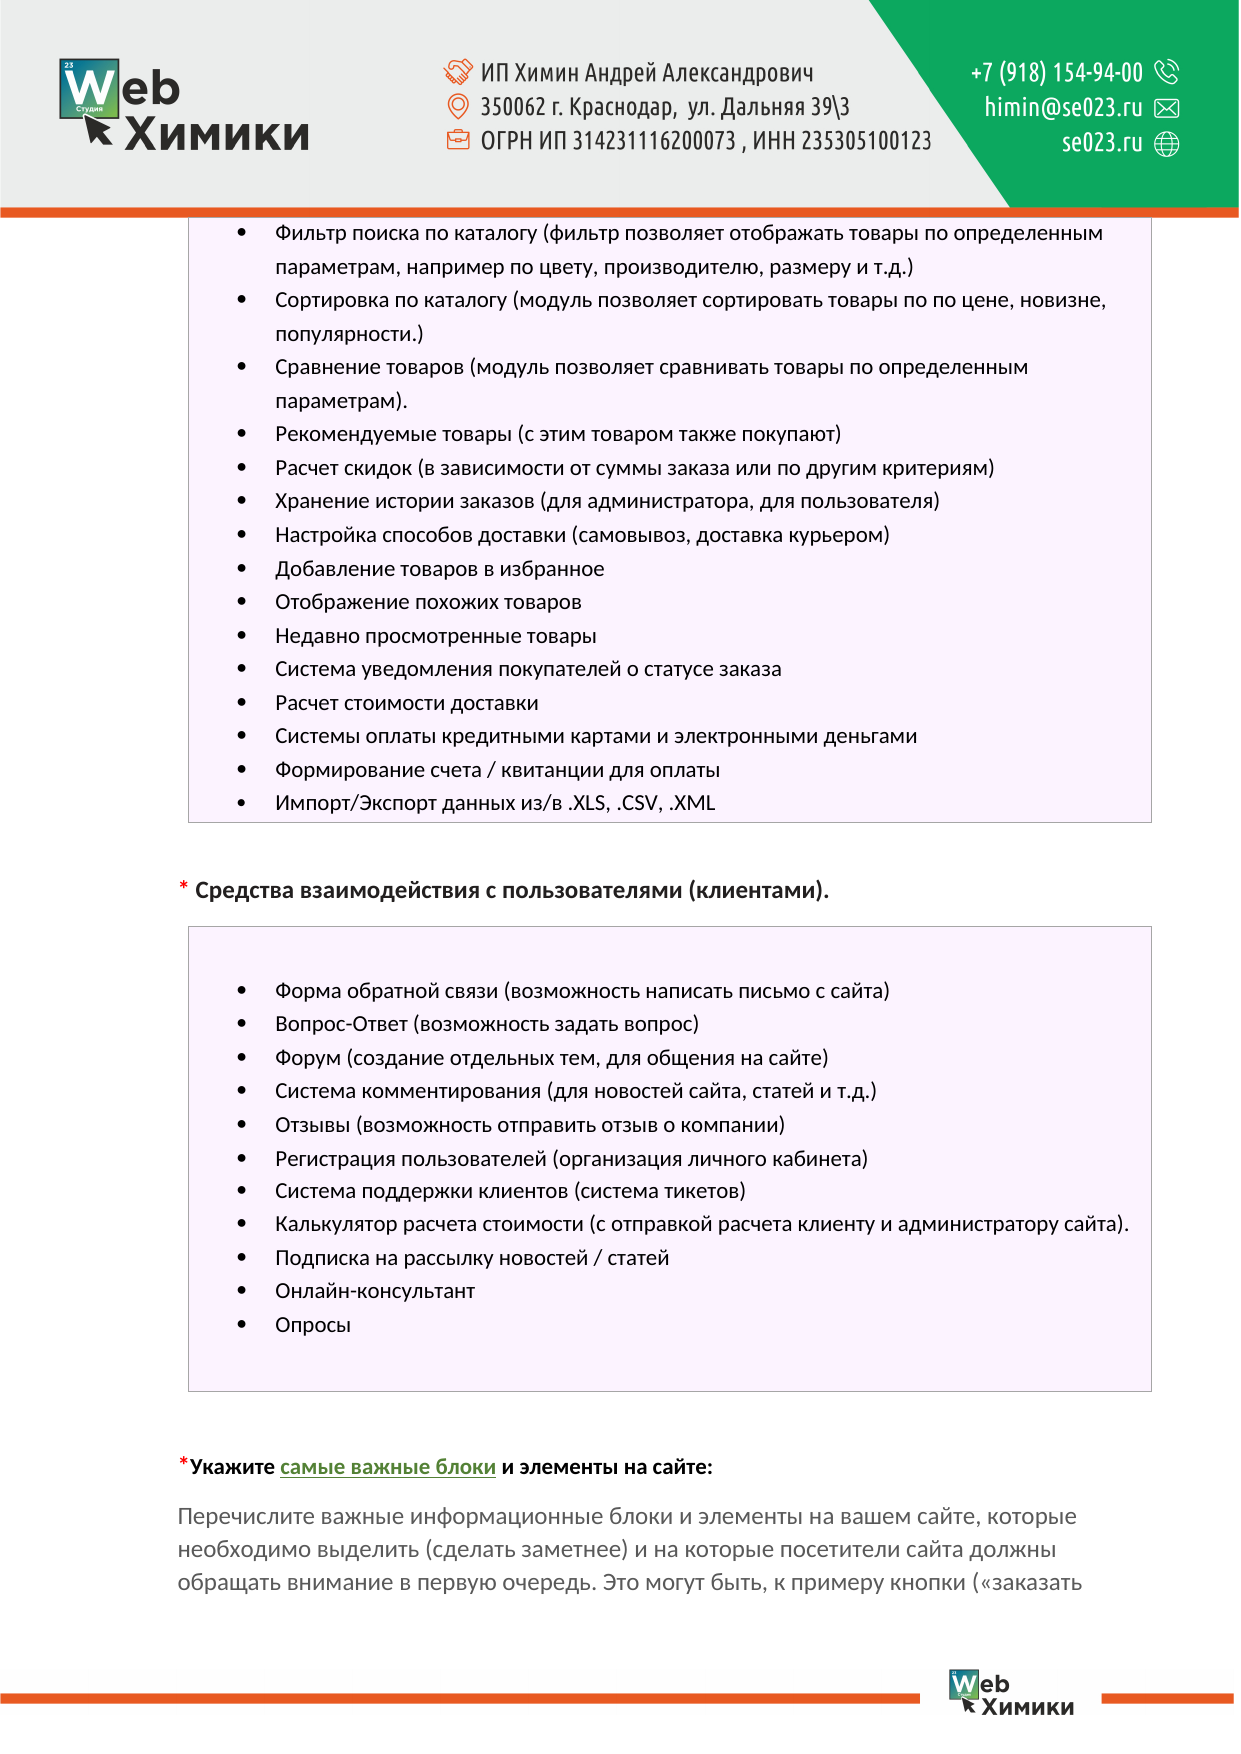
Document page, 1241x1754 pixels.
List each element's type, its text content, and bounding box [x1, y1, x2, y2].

table_header Форма обратной связи (возможность написать письмо с сайта) Вопрос-Ответ (возможность задать вопрос) Форум (создание отдельных тем, для общения на сайте) Система комментирования (для новостей сайта, статей и т.д.) Отзывы (возможность отправить отзыв о компании) Регистрация пользователей (организация личного кабинета) Система поддержки клиентов (система тикетов) Калькулятор расчета стоимости (с отправкой расчета клиенту и администратору сайта). Подписка на рассылку новостей / статей Онлайн-консультант Опросы [189, 927, 1151, 1391]
text *Укажите самые важные блоки и элементы на сайте: [177, 1450, 1152, 1481]
picture [0, 1669, 1234, 1715]
picture [0, 0, 1239, 218]
text * Средства взаимодействия с пользователями (клиентами). [177, 874, 1152, 905]
